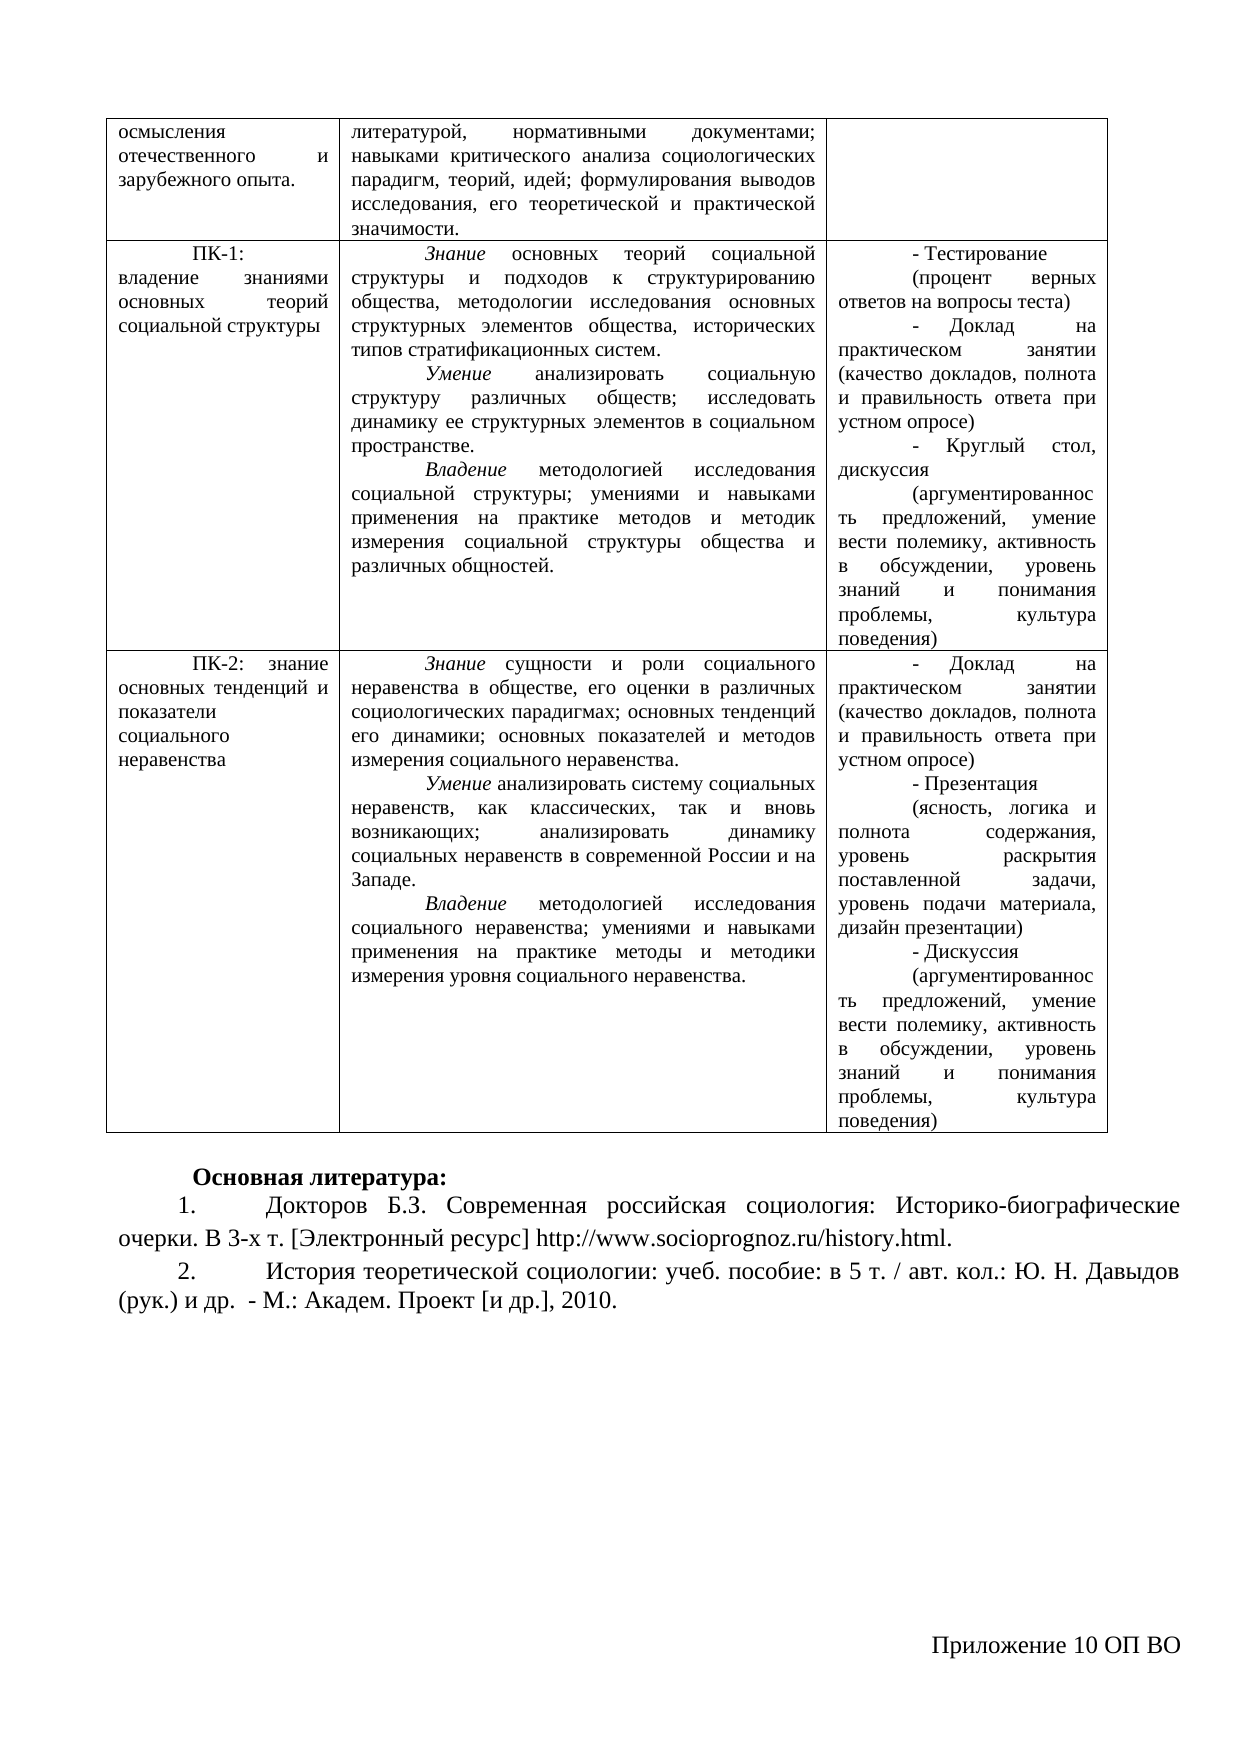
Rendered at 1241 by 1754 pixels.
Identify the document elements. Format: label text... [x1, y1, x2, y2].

list История теоретической социологии: учеб. пособие: в 5 т. / авт. кол.: Ю. Н. Давыдов (рук.) и др. - М.: Академ. Проект [и др.], 2010. [118, 1256, 1181, 1314]
list Докторов Б.З. Современная российская социология: Историко-биографические очерки. В 3-х т. [Электронный ресурс] http://www.socioprognoz.ru/history.html. [118, 1190, 1181, 1252]
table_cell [340, 119, 826, 239]
table_cell - Доклад на практическом занятии (качество докладов, полнота и правильность ответа при устном опросе) - Презентация (ясность, логика и полнота содержания, уровень раскрытия поставленной задачи, уровень подачи материала, дизайн презентации) - Дискуссия (аргументированность предложений, умение вести полемику, активность в обсуждении, уровень знаний и понимания проблемы, культура поведения) [827, 651, 1107, 1132]
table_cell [827, 119, 1107, 239]
table_cell ПК-1: владение знаниями основных теорий социальной структуры [107, 241, 339, 649]
text Приложение 10 ОП ВО [118, 1630, 1181, 1659]
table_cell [107, 119, 339, 239]
table_cell Знание сущности и роли социального неравенства в обществе, его оценки в различных социологических парадигмах; основных тенденций его динамики; основных показателей и методов измерения социального неравенства. Умение анализировать систему социальных неравенств, как классических, так и вновь возникающих; анализировать динамику социальных неравенств в современной России и на Западе. Владение методологией исследования социального неравенства; умениями и навыками применения на практике методы и методики измерения уровня социального неравенства. [340, 651, 826, 1132]
table_cell ПК-2: знание основных тенденций и показатели социального неравенства [107, 651, 339, 1132]
table_cell Знание основных теорий социальной структуры и подходов к структурированию общества, методологии исследования основных структурных элементов общества, исторических типов стратификационных систем. Умение анализировать социальную структуру различных обществ; исследовать динамику ее структурных элементов в социальном пространстве. Владение методологией исследования социальной структуры; умениями и навыками применения на практике методов и методик измерения социальной структуры общества и различных общностей. [340, 241, 826, 649]
text Основная литература: [118, 1162, 1181, 1190]
table_cell - Тестирование (процент верных ответов на вопросы теста) - Доклад на практическом занятии (качество докладов, полнота и правильность ответа при устном опросе) - Круглый стол, дискуссия (аргументированность предложений, умение вести полемику, активность в обсуждении, уровень знаний и понимания проблемы, культура поведения) [827, 241, 1107, 649]
